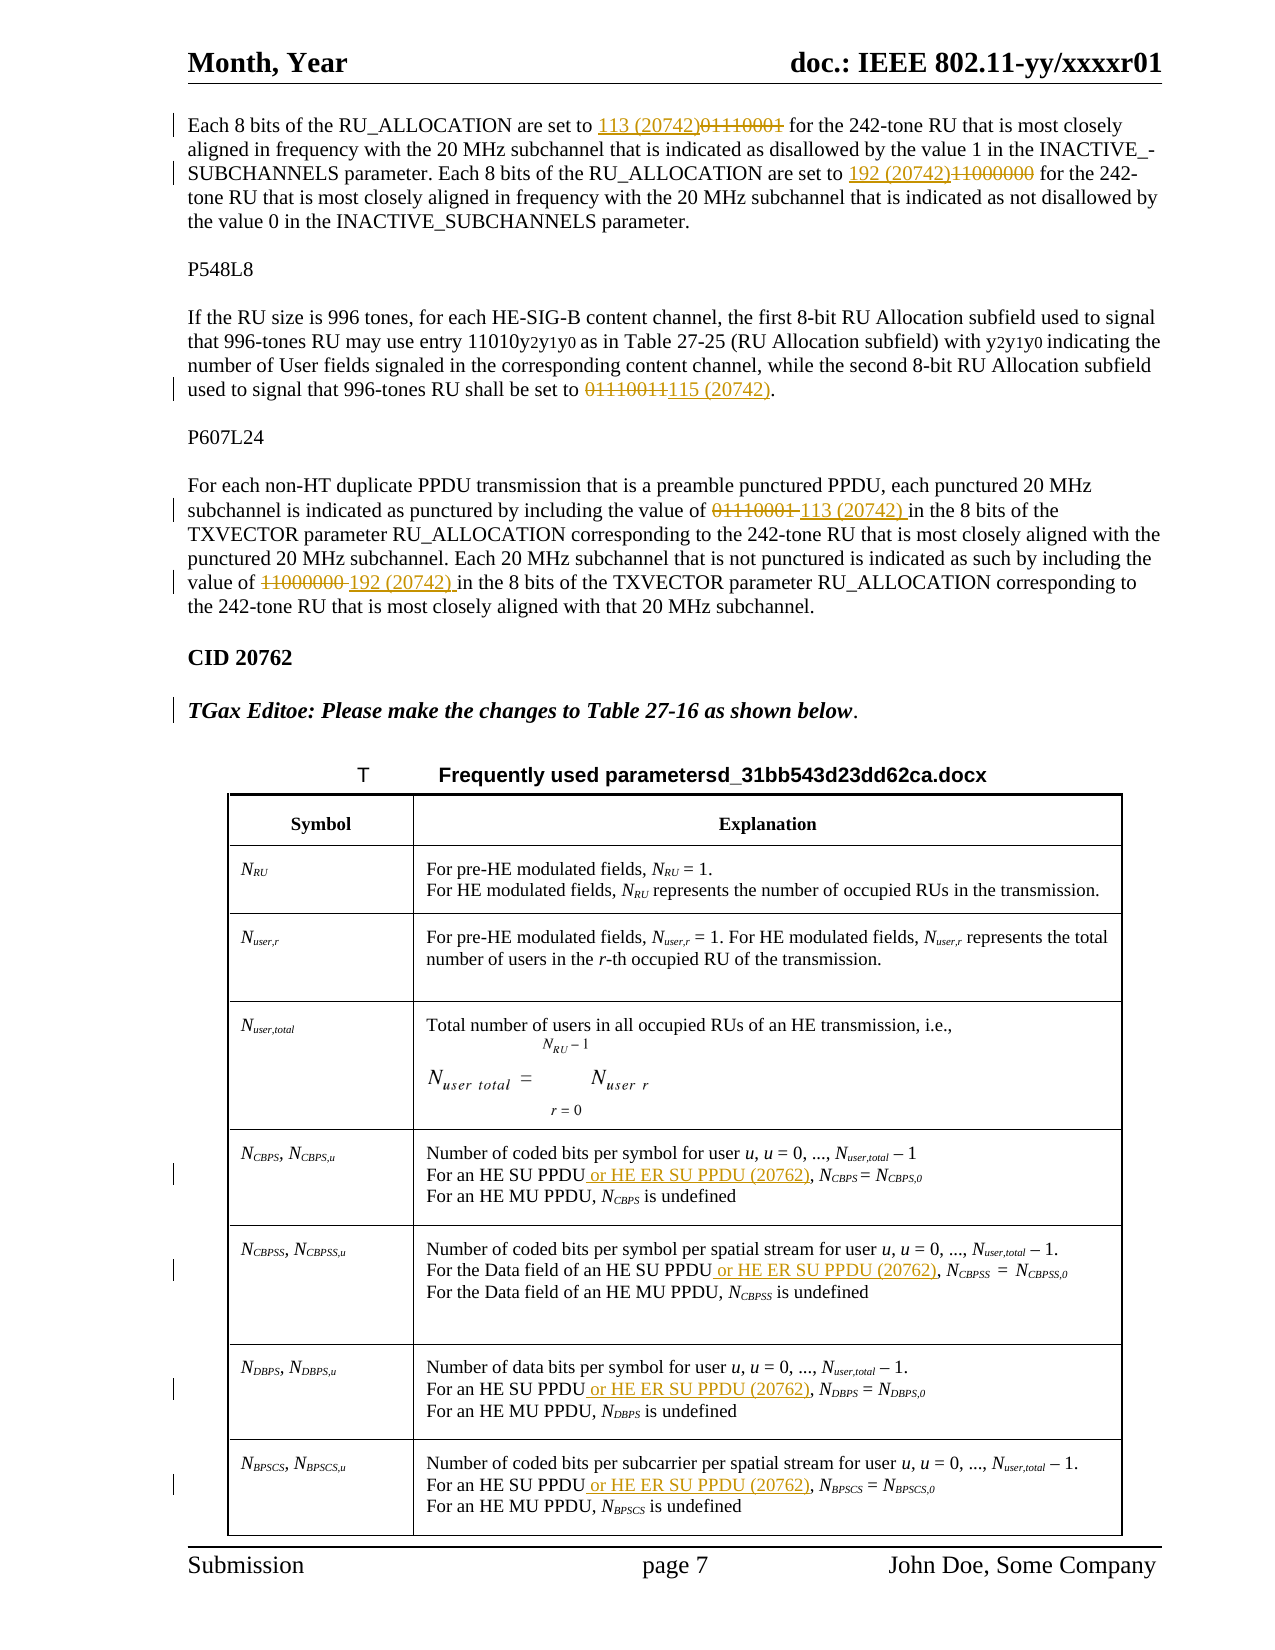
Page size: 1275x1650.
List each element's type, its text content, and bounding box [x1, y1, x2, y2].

table_cell NDBPS, NDBPS,u [229, 1345, 413, 1439]
table_cell Number of coded bits per symbol per spatial stream for user u, u = 0, ..., Nuser,total – 1. (#15567) For the Data field of an HE SU PPDU, NCBPSS = NCBPSS,0 For the Data field of an HE MU PPDU, NCBPSS is undefined [414, 1226, 1121, 1343]
table_cell For pre-HE modulated fields, Nuser,r = 1. For HE modulated fields, Nuser,r represents the total number of users in the r-th occupied RU(#16796) of the transmission. [414, 914, 1121, 1001]
text If the RU size is 996 tones, for each HE-SIG-B content channel, the first 8-bit RU Allocation subfield used to signal that 996-tones RU may use entry 11010y2y1y0 as in Table 27-25 (RU Allocation subfield) with y2y1y0 indicating the number of User fields signaled in the corresponding content channel, while the second 8-bit RU Allocation subfield used to signal that 996-tones RU shall be set to . [187, 305, 1162, 401]
table_cell NCBPS, NCBPS,u [229, 1130, 413, 1225]
text P548L8 [187, 257, 1162, 281]
table_cell Nuser,total [229, 1002, 413, 1129]
text P607L24 [187, 425, 1162, 449]
table_cell NCBPSS, NCBPSS,u [229, 1226, 413, 1343]
table_header Frequently used parameters [228, 750, 1122, 793]
table_cell For pre-HE modulated fields, NRU = 1. For HE modulated fields, NRU represents the number of occupied RUs in the transmission. [414, 846, 1121, 913]
text CID 20762 [187, 644, 1162, 671]
table_cell Nuser,r [229, 914, 413, 1001]
table_cell Explanation [414, 796, 1121, 844]
table_cell Number of coded bits per subcarrier per spatial stream for user u, u = 0, ..., Nuser,total – 1. For an HE SU PPDU, NBPSCS = NBPSCS,0 For an HE MU PPDU, NBPSCS is undefined [414, 1440, 1121, 1535]
text Each 8 bits of the RU_ALLOCATION are set to for the 242-tone RU that is most closely aligned in frequency with the 20 MHz subchannel that is indicated as disallowed by the value 1 in the INACTIVE_- SUBCHANNELS parameter. Each 8 bits of the RU_ALLOCATION are set to for the 242-tone RU that is most closely aligned in frequency with the 20 MHz subchannel that is indicated as not disallowed by the value 0 in the INACTIVE_SUBCHANNELS parameter. [187, 112, 1162, 233]
text For each non-HT duplicate PPDU transmission that is a preamble punctured PPDU, each punctured 20 MHz subchannel is indicated as punctured by including the value of in the 8 bits of the TXVECTOR parameter RU_ALLOCATION corresponding to the 242-tone RU that is most closely aligned with the punctured 20 MHz subchannel. Each 20 MHz subchannel that is not punctured is indicated as such by including the value of in the 8 bits of the TXVECTOR parameter RU_ALLOCATION corresponding to the 242-tone RU that is most closely aligned with that 20 MHz subchannel. [187, 473, 1162, 618]
table_cell NRU [229, 846, 413, 913]
table_cell Total number of users in all occupied RUs of an HE transmission, i.e., (#16795) [414, 1002, 1121, 1129]
table_cell Number of data bits per symbol for user u, u = 0, ..., Nuser,total – 1. For an HE SU PPDU, NDBPS = NDBPS,0 For an HE MU PPDU, NDBPS is undefined [414, 1345, 1121, 1439]
table_cell Symbol [229, 794, 413, 844]
text TGax Editoe: Please make the changes to Table 27-16 as shown below. [187, 697, 1162, 723]
table_cell NBPSCS, NBPSCS,u [229, 1440, 413, 1535]
table_cell Number of coded bits per symbol for user u, u = 0, ..., Nuser,total – 1(#16795) For an HE SU PPDU, NCBPS = NCBPS,0 For an HE MU PPDU, NCBPS is undefined [414, 1130, 1121, 1225]
